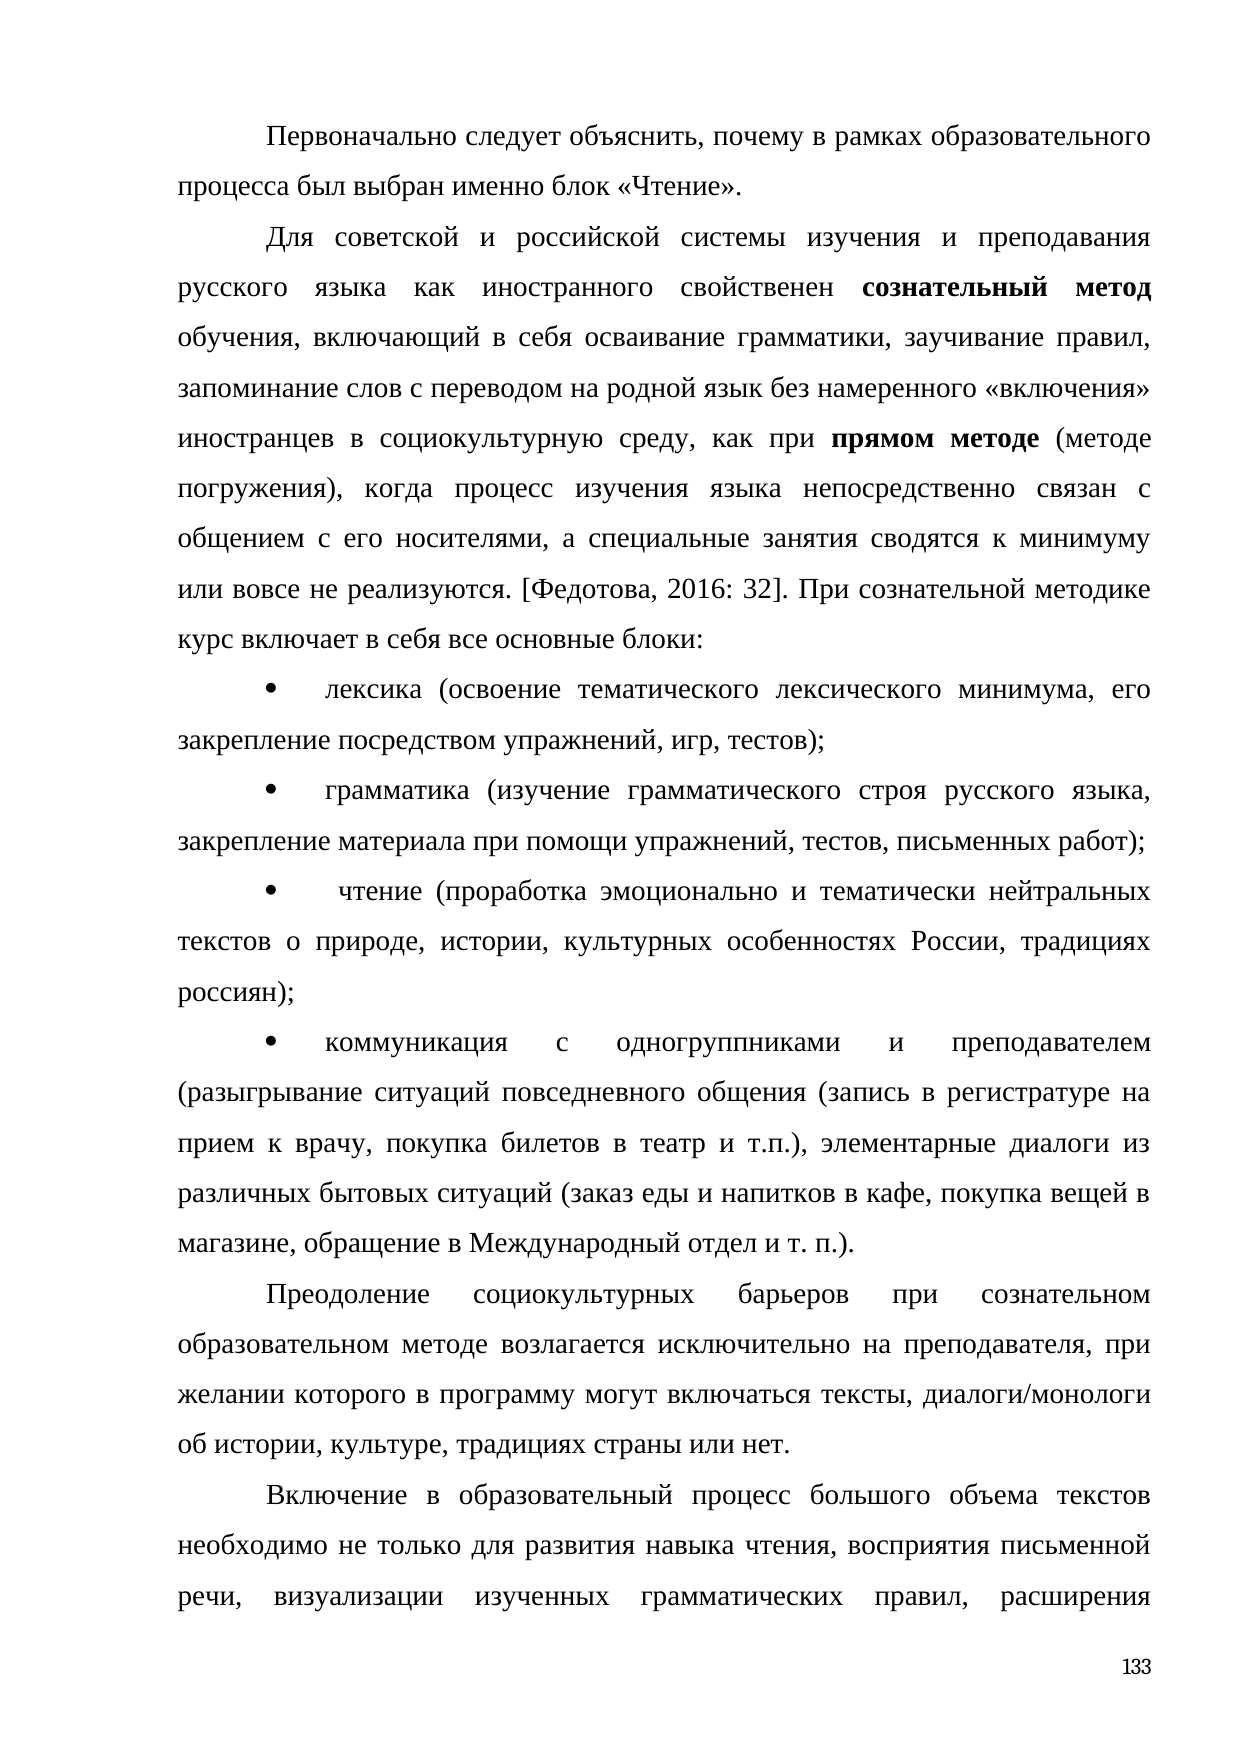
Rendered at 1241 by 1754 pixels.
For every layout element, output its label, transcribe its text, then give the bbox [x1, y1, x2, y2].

list грамматика (изучение грамматического строя русского языка, закрепление материала при помощи упражнений, тестов, письменных работ); [177, 772, 1152, 856]
text Для советской и российской системы изучения и преподавания русского языка как иностранного свойственен сознательный метод обучения, включающий в себя осваивание грамматики, заучивание правил, запоминание слов с переводом на родной язык без намеренного «включения» иностранцев в социокультурную среду, как при прямом методе (методе погружения), когда процесс изучения языка непосредственно связан с общением с его носителями, а специальные занятия сводятся к минимуму или вовсе не реализуются. [Федотова, 2016: 32]. При сознательной методике курс включает в себя все основные блоки: [177, 219, 1152, 655]
text Преодоление социокультурных барьеров при сознательном образовательном методе возлагается исключительно на преподавателя, при желании которого в программу могут включаться тексты, диалоги/монологи об истории, культуре, традициях страны или нет. [177, 1276, 1152, 1460]
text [177, 1477, 1152, 1611]
list коммуникация с одногруппниками и преподавателем (разыгрывание ситуаций повседневного общения (запись в регистратуре на прием к врачу, покупка билетов в театр и т.п.), элементарные диалоги из различных бытовых ситуаций (заказ еды и напитков в кафе, покупка вещей в магазине, обращение в Международный отдел и т. п.). [177, 1024, 1152, 1259]
list лексика (освоение тематического лексического минимума, его закрепление посредством упражнений, игр, тестов); [177, 672, 1152, 756]
list чтение (проработка эмоционально и тематически нейтральных текстов о природе, истории, культурных особенностях России, традициях россиян); [177, 873, 1152, 1007]
text Первоначально следует объяснить, почему в рамках образовательного процесса был выбран именно блок «Чтение». [177, 118, 1152, 202]
